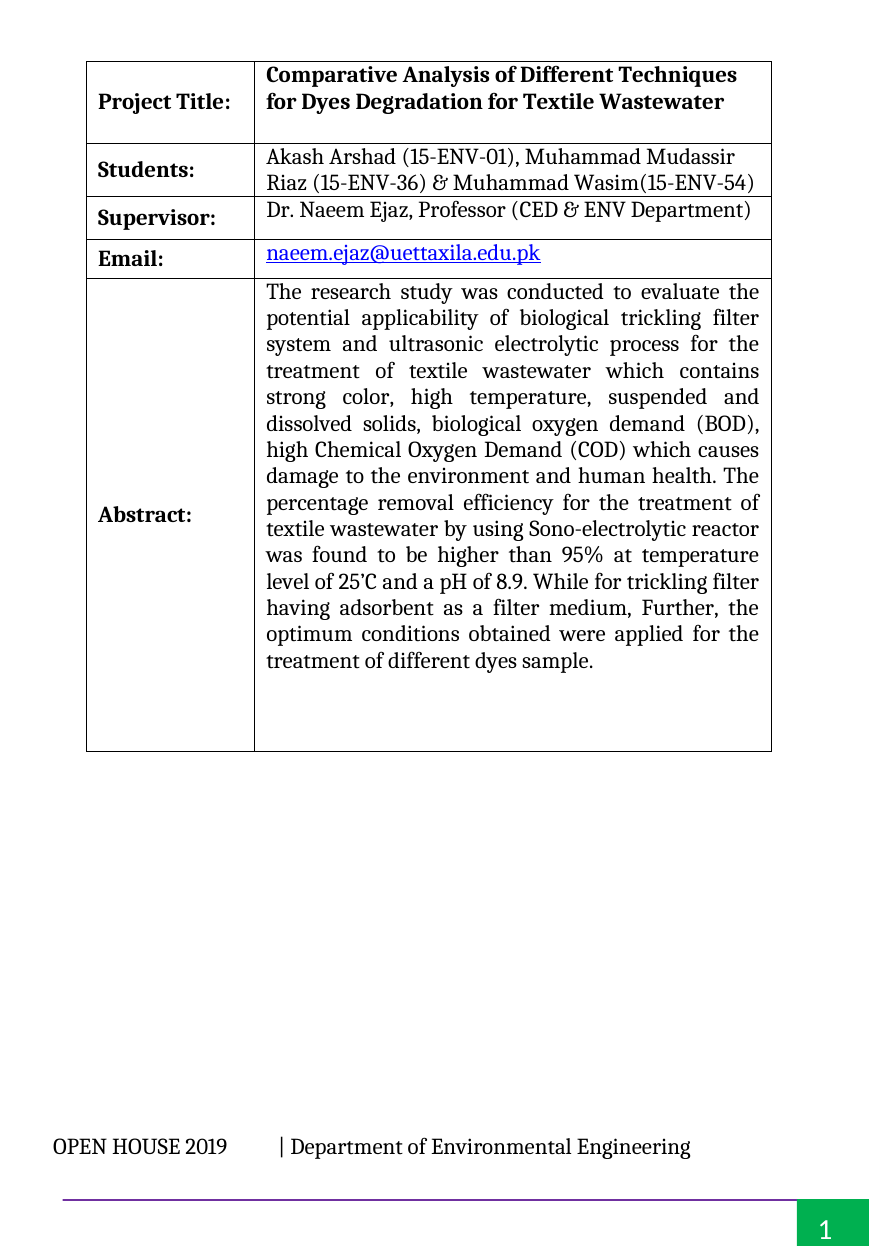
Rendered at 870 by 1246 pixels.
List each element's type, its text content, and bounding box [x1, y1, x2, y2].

table_header Comparative Analysis of Different Techniques for Dyes Degradation for Textile Wastewater [255, 62, 771, 142]
table_header Project Title: [87, 62, 254, 142]
table_cell Akash Arshad (15-ENV-01), Muhammad Mudassir Riaz (15-ENV-36) & Muhammad Wasim(15-ENV-54) [255, 144, 771, 196]
table_cell Abstract: [87, 279, 254, 751]
table_cell Supervisor: [87, 197, 254, 238]
table_cell The research study was conducted to evaluate the potential applicability of biological trickling filter system and ultrasonic electrolytic process for the treatment of textile wastewater which contains strong color, high temperature, suspended and dissolved solids, biological oxygen demand (BOD), high Chemical Oxygen Demand (COD) which causes damage to the environment and human health. The percentage removal efficiency for the treatment of textile wastewater by using Sono-electrolytic reactor was found to be higher than 95% at temperature level of 25’C and a pH of 8.9. While for trickling filter having adsorbent as a filter medium, Further, the optimum conditions obtained were applied for the treatment of different dyes sample. [255, 279, 771, 751]
table_cell naeem.ejaz@uettaxila.edu.pk [255, 240, 771, 277]
table_cell Students: [87, 144, 254, 196]
table_cell Dr. Naeem Ejaz, Professor (CED & ENV Department) [255, 197, 771, 238]
table_cell Email: [87, 240, 254, 277]
